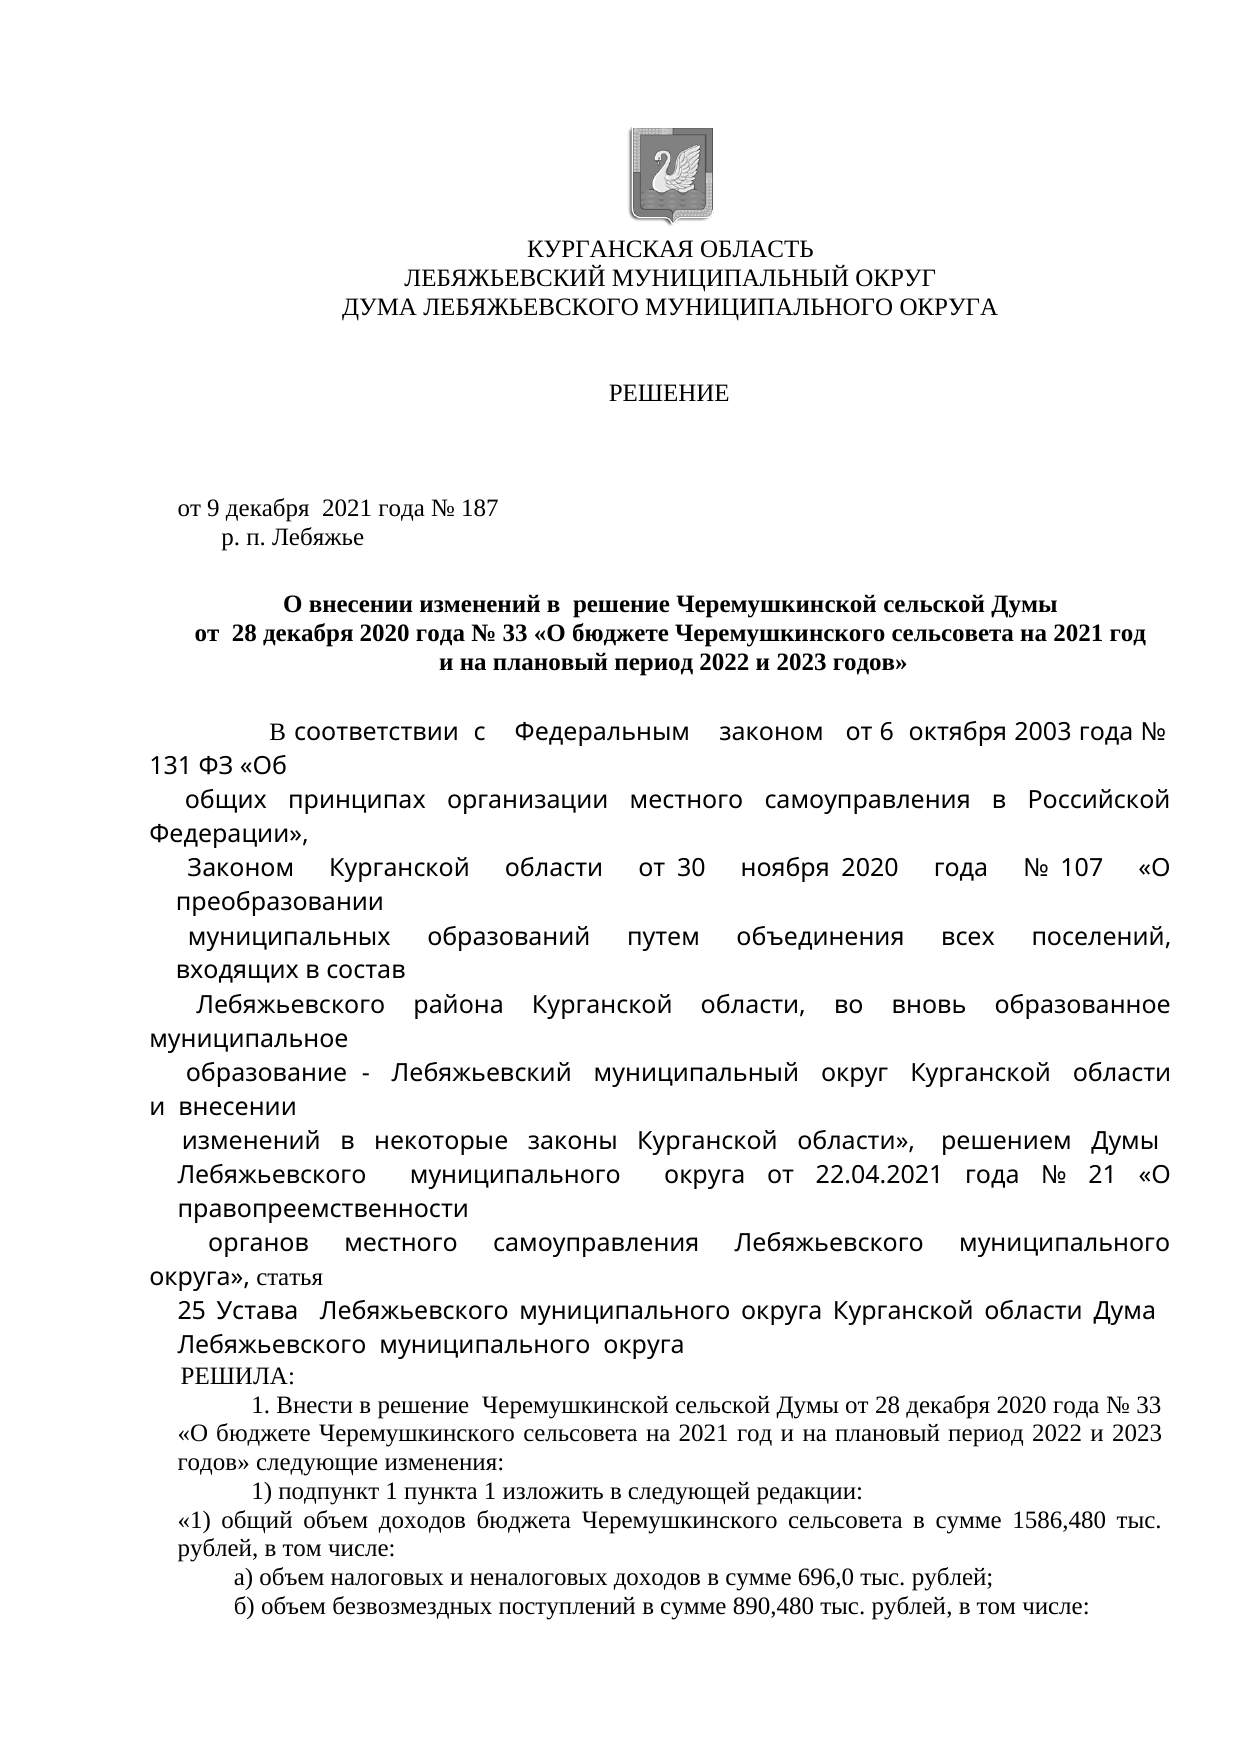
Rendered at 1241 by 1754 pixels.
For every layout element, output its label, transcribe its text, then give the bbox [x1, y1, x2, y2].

text Лебяжьевского муниципального округа от 22.04.2021 года № 21 «О правопреемственности [177, 1157, 1172, 1225]
text ЛЕБЯЖЬЕВСКИЙ МУНИЦИПАЛЬНЫЙ ОКРУГ [177, 263, 1163, 292]
text 1) подпункт 1 пункта 1 изложить в следующей редакции: [177, 1476, 1163, 1505]
text изменений в некоторые законы Курганской области», решением Думы [149, 1122, 1172, 1157]
text «1) общий объем доходов бюджета Черемушкинского сельсовета в сумме 1586,480 тыс. рублей, в том числе: [177, 1505, 1163, 1562]
text а) объем налоговых и неналоговых доходов в сумме 696,0 тыс. рублей; [177, 1562, 1163, 1591]
text от 9 декабря 2021 года № 187 [177, 493, 1163, 522]
text и на плановый период 2022 и 2023 годов» [177, 647, 1163, 675]
text 25 Устава Лебяжьевского муниципального округа Курганской области Дума Лебяжьевского муниципального округа [149, 1293, 1168, 1361]
text О внесении изменений в решение Черемушкинской сельской Думы от 28 декабря 2020 года № 33 «О бюджете Черемушкинского сельсовета на 2021 год [177, 589, 1163, 647]
text общих принципах организации местного самоуправления в Российской Федерации», [149, 782, 1172, 850]
text образование - Лебяжьевский муниципальный округ Курганской области и внесении [149, 1054, 1172, 1122]
text органов местного самоуправления Лебяжьевского муниципального округа», статья [149, 1225, 1172, 1293]
text муниципальных образований путем объединения всех поселений, входящих в состав [176, 918, 1172, 986]
text РЕШЕНИЕ [177, 378, 1163, 407]
text В соответствии с Федеральным законом от 6 октября 2003 года № 131 ФЗ «Об [149, 714, 1168, 782]
text ДУМА ЛЕБЯЖЬЕВСКОГО МУНИЦИПАЛЬНОГО ОКРУГА [177, 292, 1163, 321]
text КУРГАНСКАЯ ОБЛАСТЬ [177, 234, 1163, 263]
text Законом Курганской области от 30 ноября 2020 года № 107 «О преобразовании [176, 850, 1172, 918]
text р. п. Лебяжье [177, 522, 1163, 551]
text РЕШИЛА: [149, 1361, 1172, 1390]
text б) объем безвозмездных поступлений в сумме 890,480 тыс. рублей, в том числе: [177, 1591, 1163, 1620]
text 1. Внести в решение Черемушкинской сельской Думы от 28 декабря 2020 года № 33 «О бюджете Черемушкинского сельсовета на 2021 год и на плановый период 2022 и 2023 годов» следующие изменения: [177, 1390, 1163, 1476]
text Лебяжьевского района Курганской области, во вновь образованное муниципальное [149, 986, 1172, 1054]
